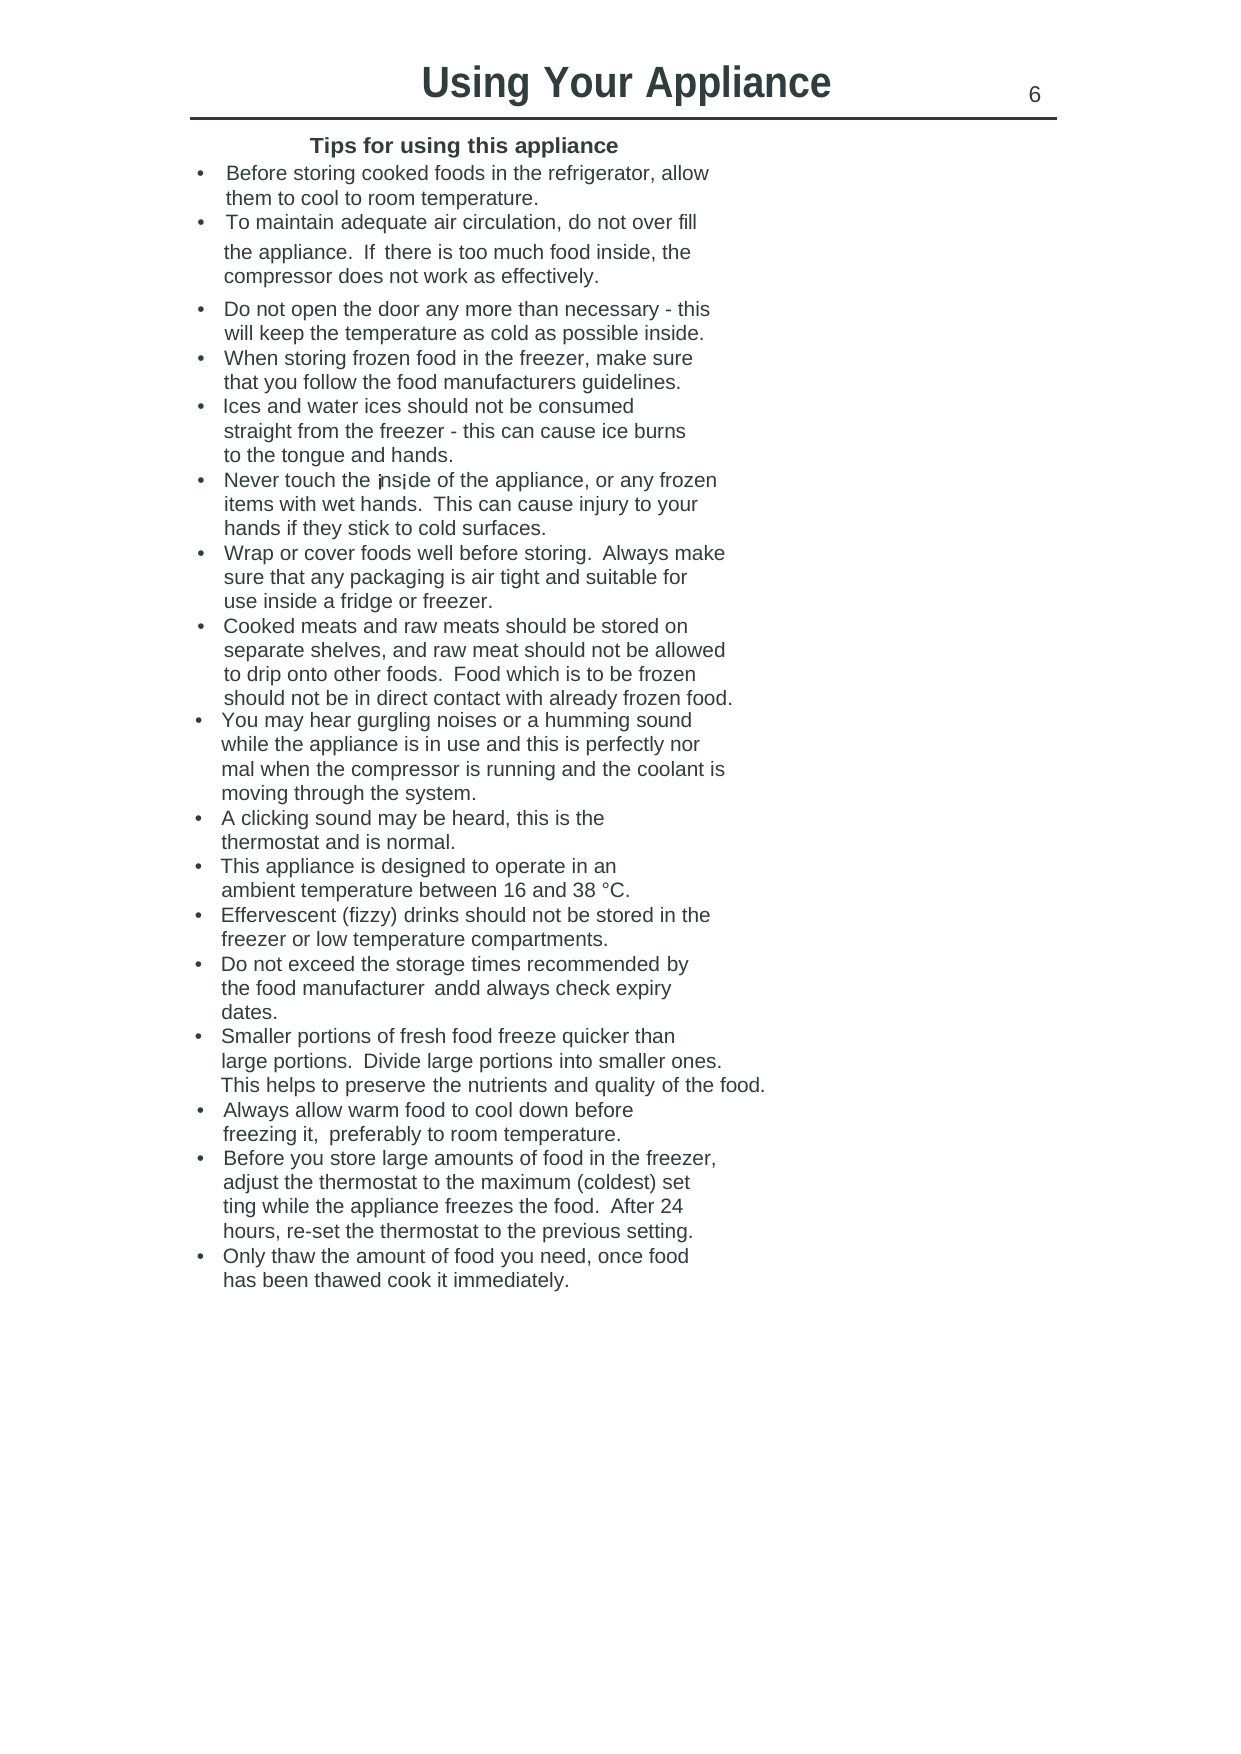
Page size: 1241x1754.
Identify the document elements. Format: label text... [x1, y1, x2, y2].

list A clicking sound may be heard, this is the thermostat and is normal. [194, 806, 708, 854]
list Always allow warm food to cool down before freezing it, preferably to room temperature. [197, 1097, 713, 1146]
list To maintain adequate air circulation, do not over fill [197, 210, 1111, 234]
list Effervescent (fizzy) drinks should not be stored in the freezer or low temperature compartments. [194, 903, 712, 951]
list Never touch the ns de of the appliance, or any frozen items with wet hands. This can cause injury to your hands if they stick to cold surfaces. [197, 468, 718, 540]
text This helps to preserve the nutrients and quality of the food. [220, 1073, 1111, 1097]
list Ices and water ices should not be consumed straight from the freezer - this can cause ice burns to the tongue and hands. [197, 394, 708, 467]
text the appliance. If there is too much food inside, the compressor does not work as effectively. [223, 240, 735, 288]
list Before storing cooked foods in the refrigerator, allow them to cool to room temperature. [197, 161, 710, 209]
subtitle Using Your Appliance 6 [421, 57, 1111, 107]
list This appliance is designed to operate in an ambient temperature between 16 and 38 °C. [194, 854, 693, 902]
list Wrap or cover foods well before storing. Always make sure that any packaging is air tight and suitable for use inside a fridge or freezer. [197, 540, 726, 613]
list Smaller portions of fresh food freeze quicker than large portions. Divide large portions into smaller ones. [194, 1024, 723, 1072]
list When storing frozen food in the freezer, make sure that you follow the food manufacturers guidelines. [197, 346, 693, 394]
list Cooked meats and raw meats should be stored on separate shelves, and raw meat should not be allowed to drip onto other foods. Food which is to be frozen should not be in direct contact with already frozen food. [197, 614, 739, 710]
list Before you store large amounts of food in the freezer, adjust the thermostat to the maximum (coldest) set­ ting while the appliance freezes the food. After 24 hours, re-set the thermostat to the previous setting. [197, 1146, 718, 1242]
text while the appliance is in use and this is perfectly nor­ mal when the compressor is running and the coolant is moving through the system. [221, 732, 735, 805]
list You may hear gurgling noises or a humming sound [195, 710, 1111, 731]
list Only thaw the amount of food you need, once food has been thawed cook it immediately. [197, 1243, 694, 1292]
text Tips for using this appliance [309, 133, 1111, 158]
list Do not exceed the storage times recommended by the food manufacturer andd always check expiry dates. [194, 952, 721, 1024]
list Do not open the door any more than necessary - this will keep the temperature as cold as possible inside. [197, 297, 713, 345]
